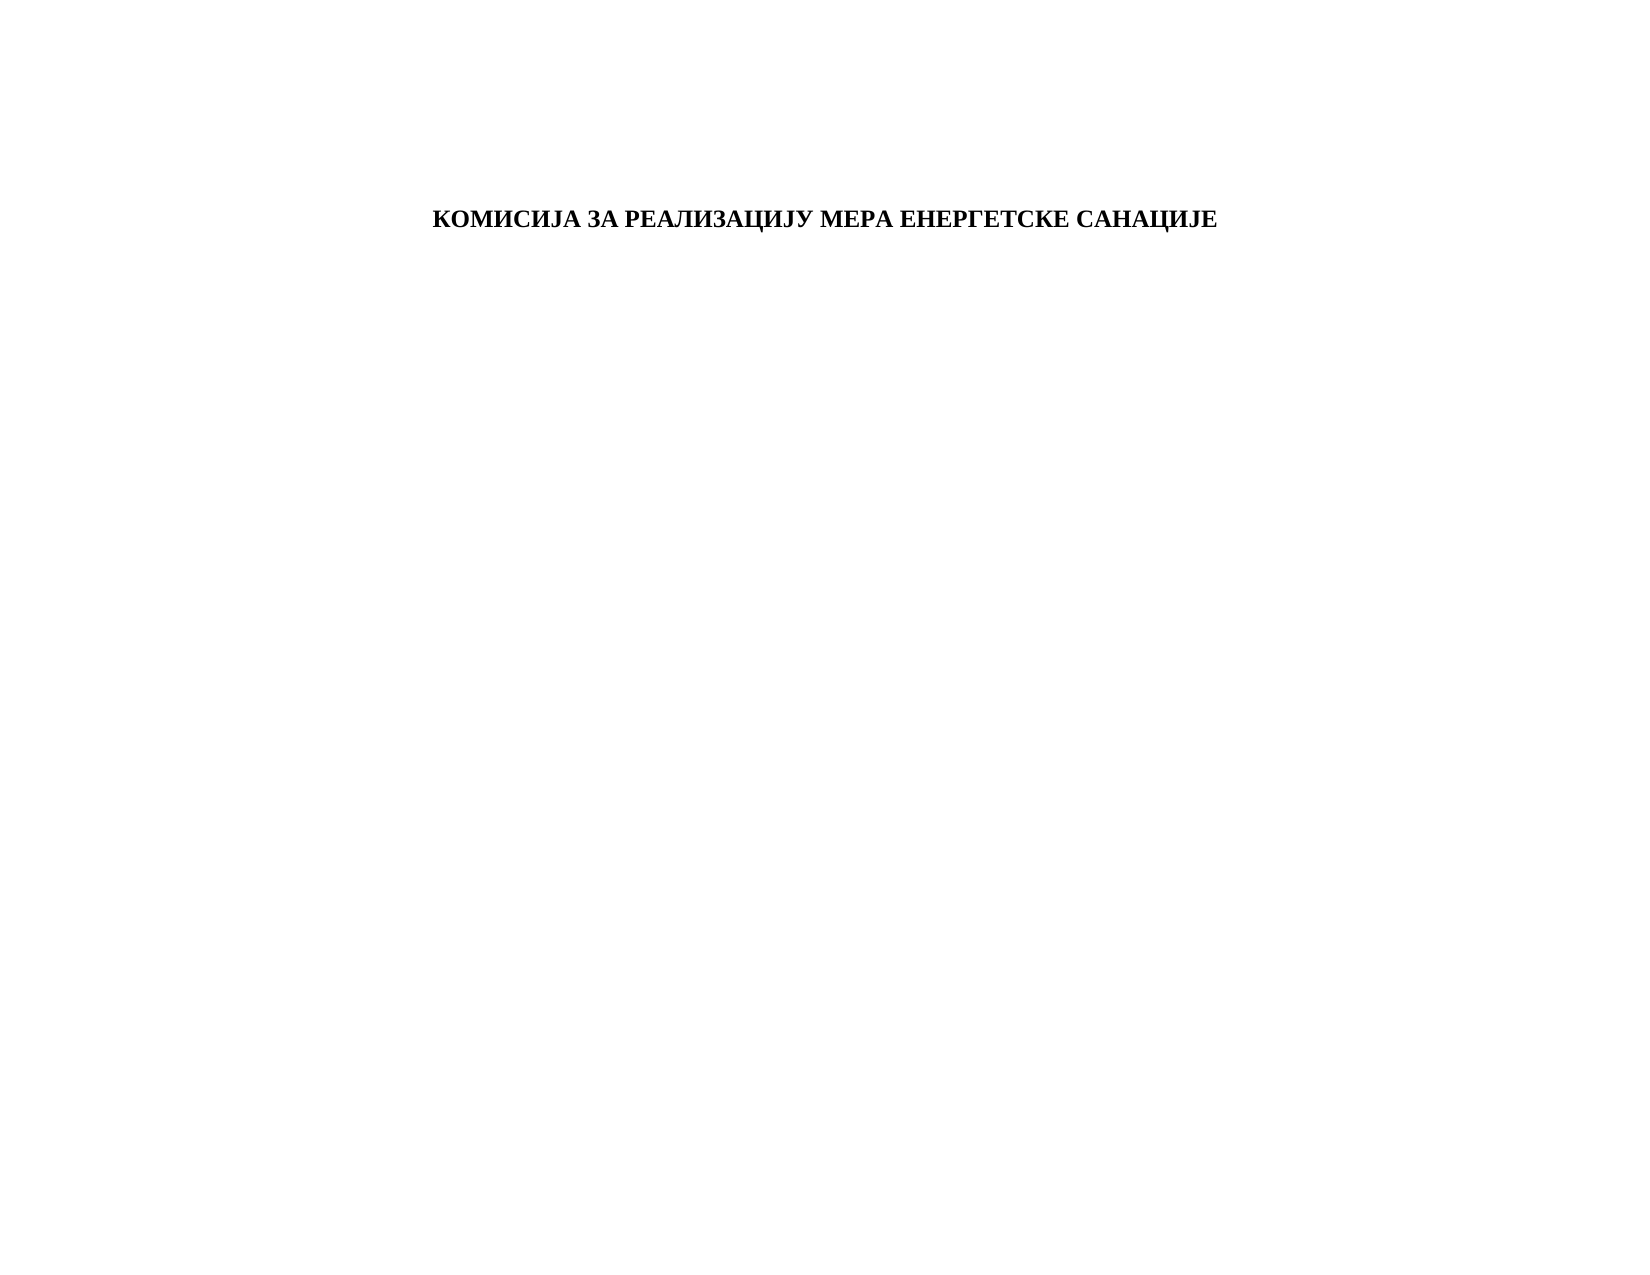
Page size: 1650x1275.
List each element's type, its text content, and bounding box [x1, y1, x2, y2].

text КОМИСИЈА ЗА РЕАЛИЗАЦИЈУ МЕРА ЕНЕРГЕТСКЕ САНАЦИЈЕ [150, 204, 1500, 233]
